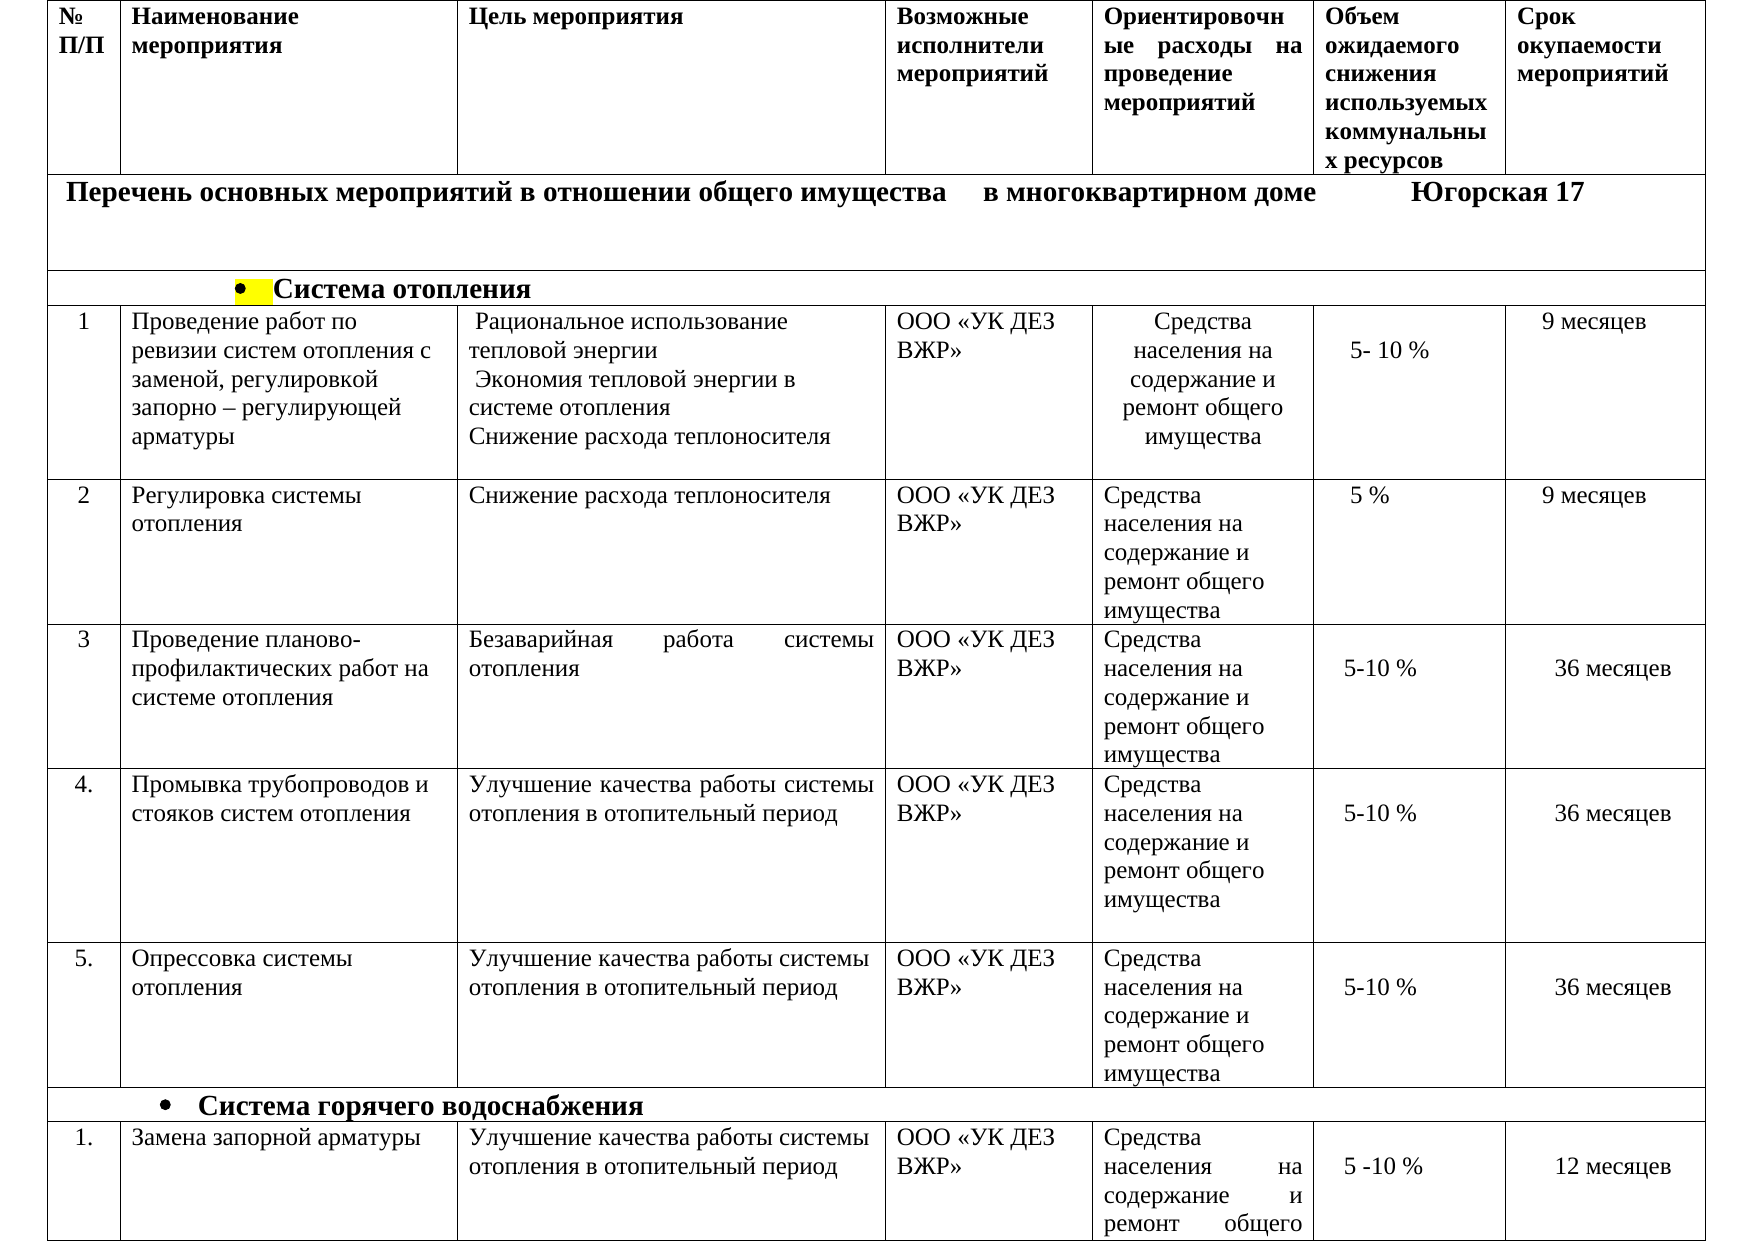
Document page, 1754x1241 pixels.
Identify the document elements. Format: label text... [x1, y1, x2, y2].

table_cell Улучшение качества работы системы отопления в отопительный период [458, 1122, 885, 1240]
table_cell 2 [48, 480, 120, 623]
table_cell Снижение расхода теплоносителя [458, 480, 885, 623]
table_cell ООО «УК ДЕЗ ВЖР» [886, 306, 1092, 479]
table_cell Улучшение качества работы системы отопления в отопительный период [458, 769, 885, 942]
table_cell 9 месяцев [1506, 306, 1705, 479]
table_cell ООО «УК ДЕЗ ВЖР» [886, 769, 1092, 942]
table_cell Средства населения на содержание и ремонт общего имущества [1093, 625, 1313, 768]
table_cell 36 месяцев [1506, 769, 1705, 942]
table_cell Средства населения на содержание и ремонт общего имущества [1093, 306, 1313, 479]
table_cell Проведение работ по ревизии систем отопления с заменой, регулировкой запорно – регулирующей арматуры [121, 306, 457, 479]
table_cell 12 месяцев [1506, 1122, 1705, 1240]
table_cell ООО «УК ДЕЗ ВЖР» [886, 1122, 1092, 1240]
table_cell 5. [48, 943, 120, 1087]
table_cell Регулировка системы отопления [121, 480, 457, 623]
table_cell 5 % [1314, 480, 1505, 623]
table_cell 9 месяцев [1506, 480, 1705, 623]
table_cell 1. [48, 1122, 120, 1240]
table_cell 5- 10 % [1314, 306, 1505, 479]
table_cell Опрессовка системы отопления [121, 943, 457, 1087]
table_cell 36 месяцев [1506, 943, 1705, 1087]
table_header Объем ожидаемого снижения используемых коммунальных ресурсов [1314, 1, 1505, 173]
table_cell Замена запорной арматуры [121, 1122, 457, 1240]
table_cell 5-10 % [1314, 943, 1505, 1087]
table_cell Проведение планово-профилактических работ на системе отопления [121, 625, 457, 768]
table_cell 5-10 % [1314, 769, 1505, 942]
table_header Возможные исполнители мероприятий [886, 1, 1092, 173]
table_cell 4. [48, 769, 120, 942]
table_cell 3 [48, 625, 120, 768]
table_cell ООО «УК ДЕЗ ВЖР» [886, 480, 1092, 623]
table_cell Улучшение качества работы системы отопления в отопительный период [458, 943, 885, 1087]
table_header Наименование мероприятия [121, 1, 457, 173]
table_cell 5-10 % [1314, 625, 1505, 768]
table_cell Средства населения на содержание и ремонт общего имущества [1093, 769, 1313, 942]
table_cell 5 -10 % [1314, 1122, 1505, 1240]
table_cell 36 месяцев [1506, 625, 1705, 768]
table_cell Средства населения на содержание и ремонт общего имущества [1093, 1122, 1313, 1240]
table_cell Рациональное использование тепловой энергии Экономия тепловой энергии в системе отопления Снижение расхода теплоносителя [458, 306, 885, 479]
table_header Цель мероприятия [458, 1, 885, 173]
table_cell Средства населения на содержание и ремонт общего имущества [1093, 480, 1313, 623]
table_cell ООО «УК ДЕЗ ВЖР» [886, 943, 1092, 1087]
table_cell Перечень основных мероприятий в отношении общего имущества в многоквартирном доме Югорская 17 [48, 175, 1705, 270]
table_cell 1 [48, 306, 120, 479]
table_cell Система отопления [48, 271, 1705, 305]
table_header Ориентировочные расходы на проведение мероприятий [1093, 1, 1313, 173]
table_cell Промывка трубопроводов и стояков систем отопления [121, 769, 457, 942]
table_header № П/П [48, 1, 120, 173]
table_cell Средства населения на содержание и ремонт общего имущества [1093, 943, 1313, 1087]
table_cell Безаварийная работа системы отопления [458, 625, 885, 768]
table_header Срок окупаемости мероприятий [1506, 1, 1705, 173]
table_cell Система горячего водоснабжения [48, 1088, 1705, 1121]
table_cell ООО «УК ДЕЗ ВЖР» [886, 625, 1092, 768]
